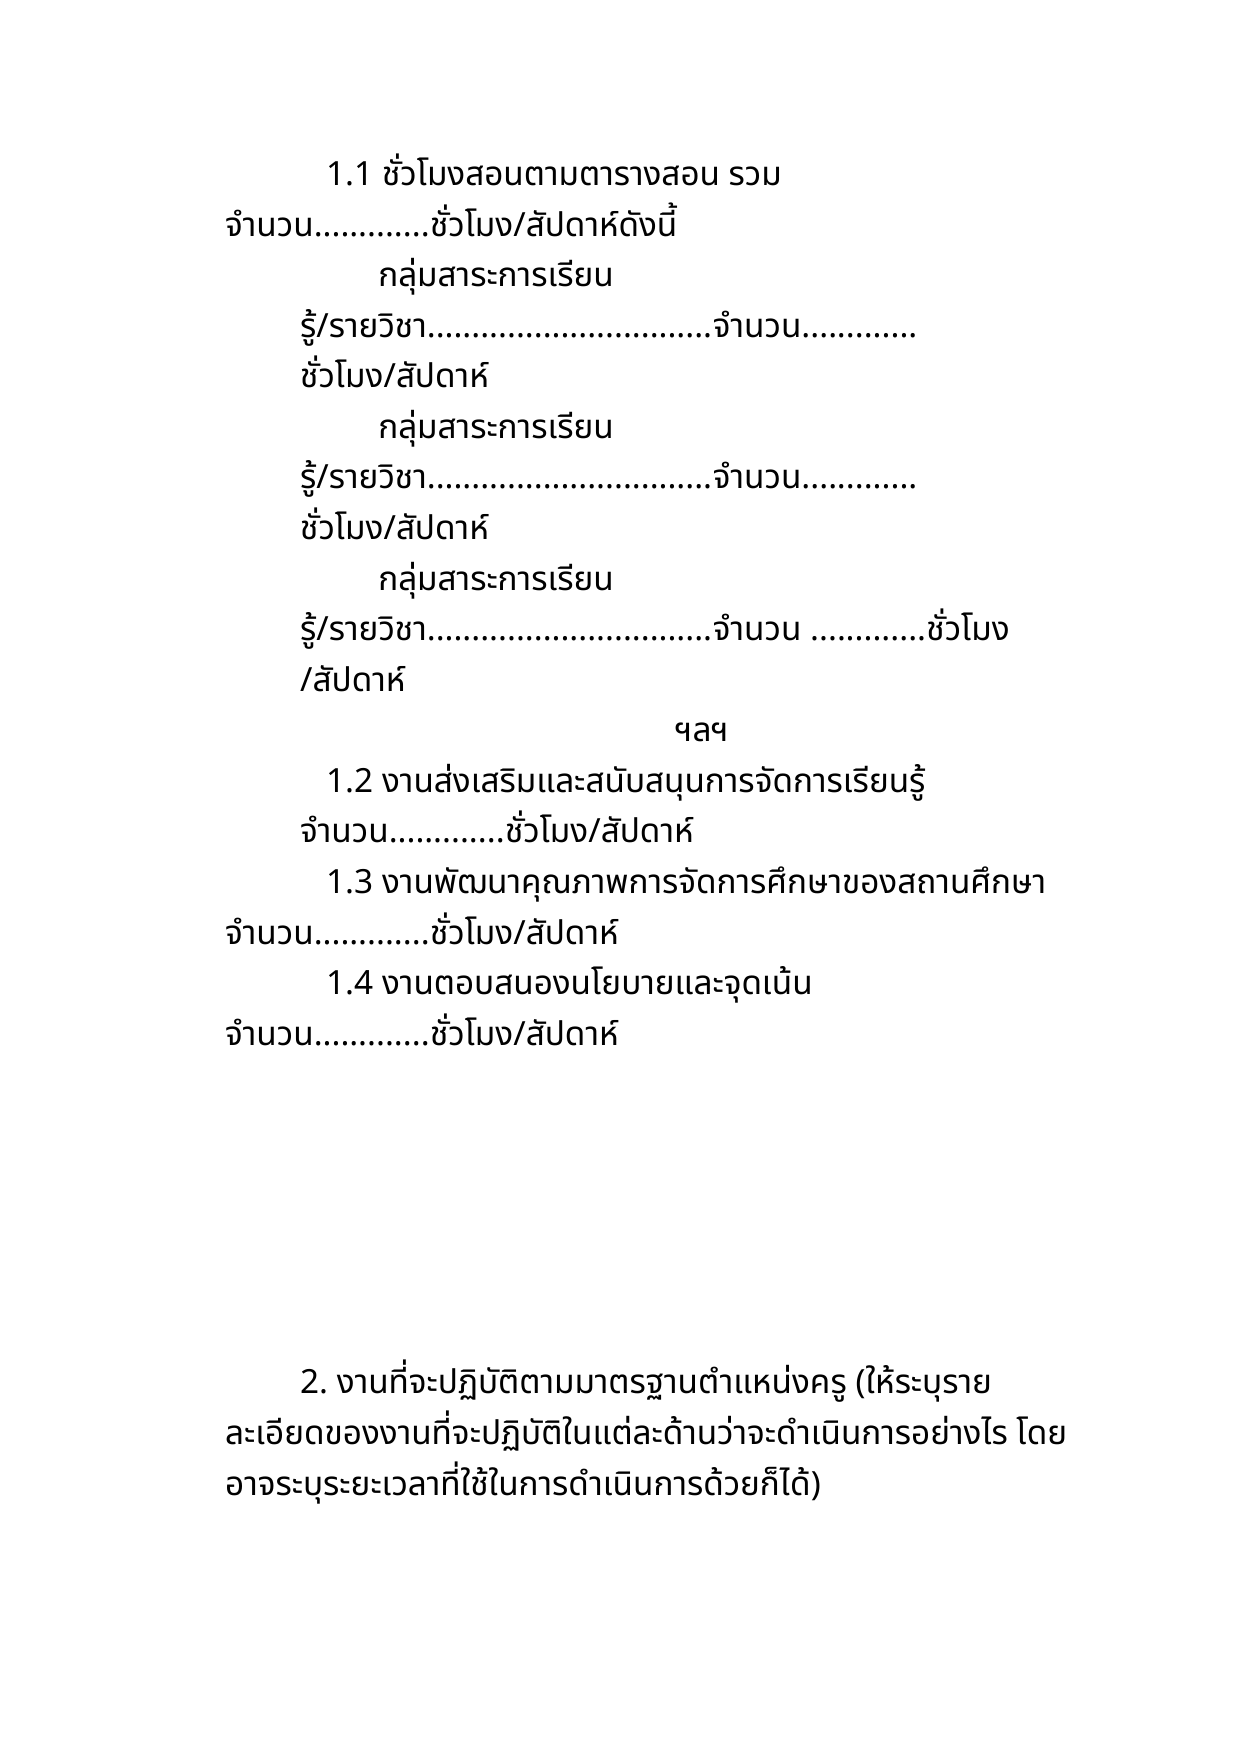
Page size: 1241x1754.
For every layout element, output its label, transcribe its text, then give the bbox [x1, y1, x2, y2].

text 1.3 งานพัฒนาคุณภาพการจัดการศึกษาของสถานศึกษา จำนวน.............ชั่วโมง/สัปดาห์ [225, 858, 1090, 959]
text 2. งานที่จะปฏิบัติตามมาตรฐานตำแหน่งครู (ให้ระบุรายละเอียดของงานที่จะปฏิบัติในแต่ละด้านว่าจะดำเนินการอย่างไร โดยอาจระบุระยะเวลาที่ใช้ในการดำเนินการด้วยก็ได้) [225, 1358, 1090, 1510]
text กลุ่มสาระการเรียนรู้/รายวิชา................................จำนวน .............ชั่วโมง/สัปดาห์ [300, 554, 1090, 706]
text 1.1 ชั่วโมงสอนตามตารางสอน รวมจำนวน.............ชั่วโมง/สัปดาห์ดังนี้ [225, 150, 1090, 251]
text 1.4 งานตอบสนองนโยบายและจุดเน้น จำนวน.............ชั่วโมง/สัปดาห์ [225, 959, 1090, 1060]
text 1.2 งานส่งเสริมและสนับสนุนการจัดการเรียนรู้ จำนวน.............ชั่วโมง/สัปดาห์ [300, 757, 1090, 858]
text ฯลฯ [150, 706, 1090, 757]
text กลุ่มสาระการเรียนรู้/รายวิชา................................จำนวน............. ชั่วโมง/สัปดาห์ [300, 251, 1090, 403]
text กลุ่มสาระการเรียนรู้/รายวิชา................................จำนวน............. ชั่วโมง/สัปดาห์ [300, 403, 1090, 554]
